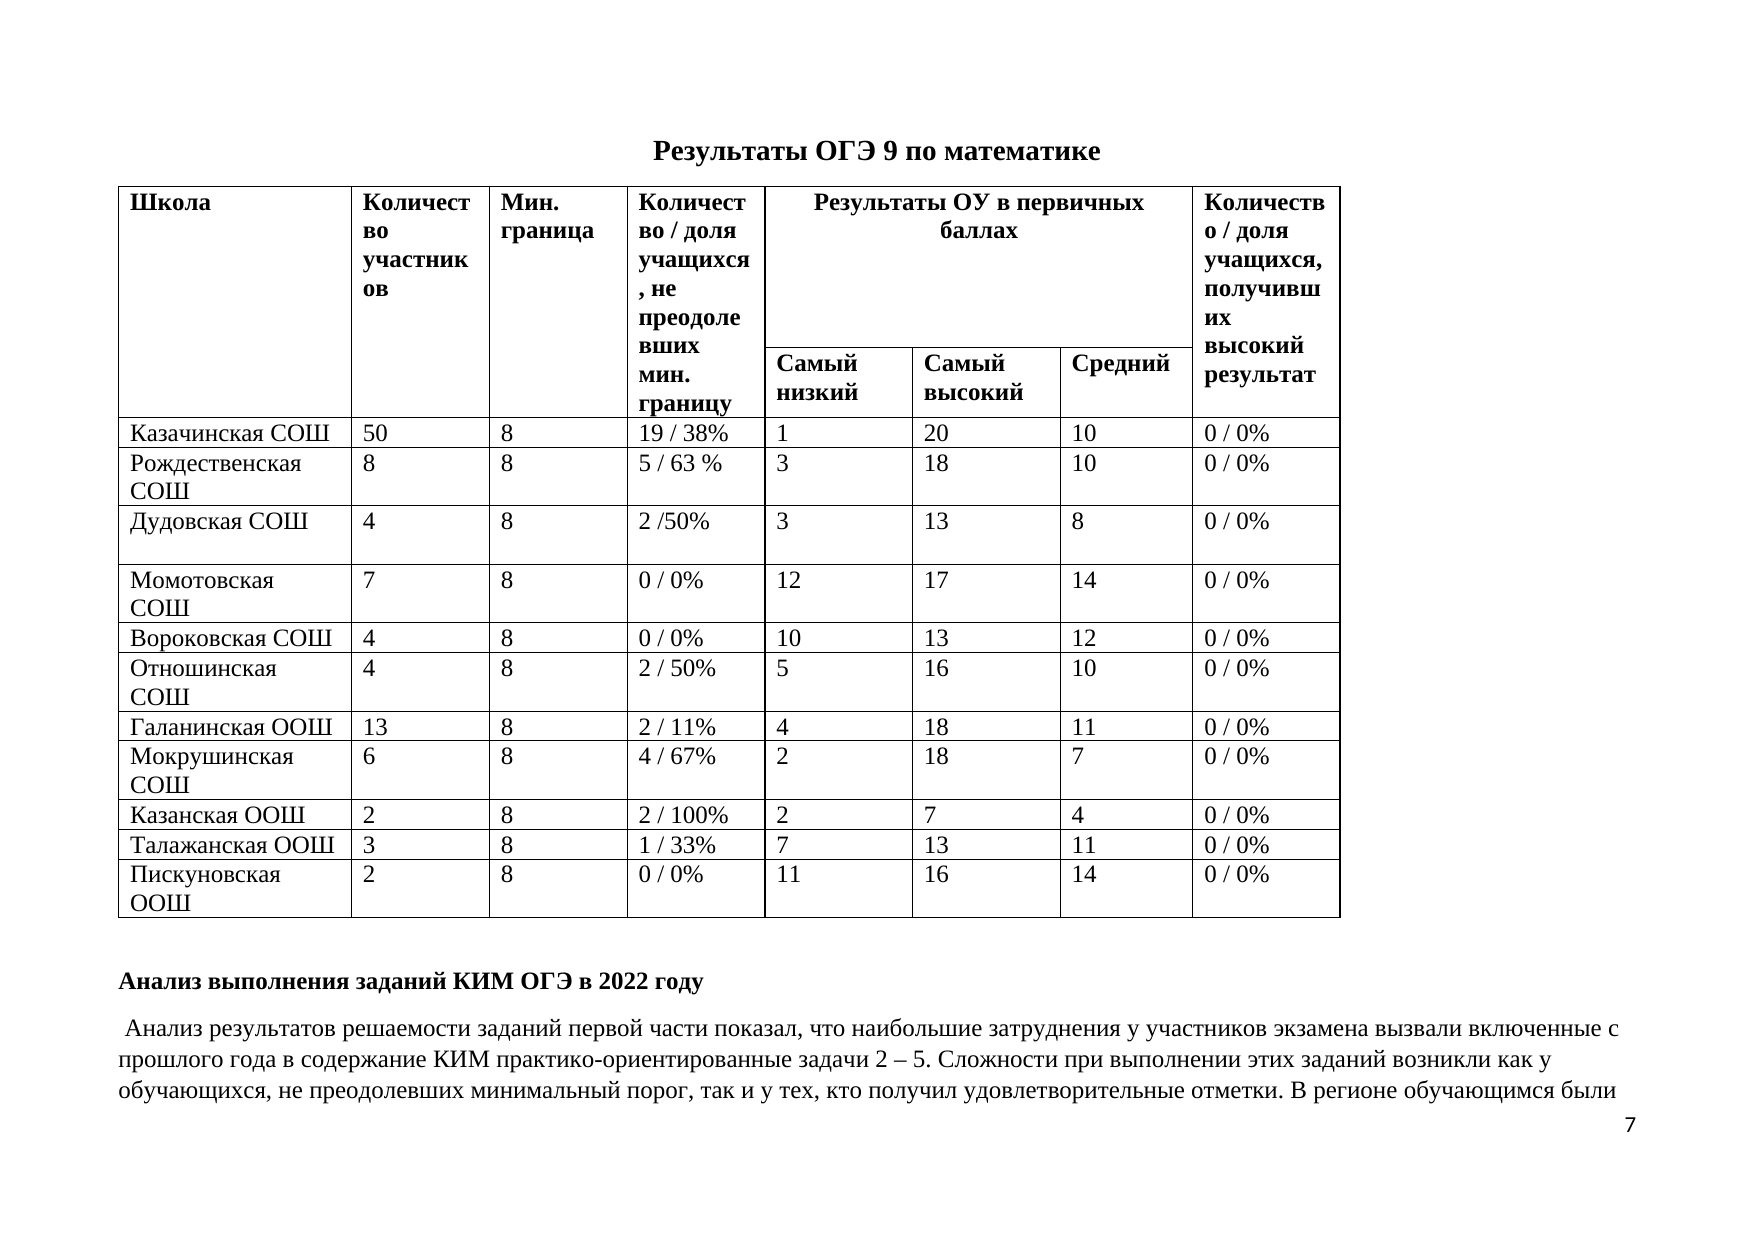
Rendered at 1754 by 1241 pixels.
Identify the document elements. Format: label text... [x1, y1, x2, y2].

table_cell 3 [766, 448, 912, 505]
table_cell 11 [1061, 712, 1192, 740]
table_cell 18 [913, 741, 1060, 799]
table_cell 7 [1061, 741, 1192, 799]
table_cell 18 [913, 712, 1060, 740]
table_cell 50 [352, 418, 489, 447]
table_cell 7 [913, 800, 1060, 829]
table_cell 14 [1061, 860, 1192, 917]
table_cell 10 [766, 623, 912, 652]
table_cell 8 [490, 712, 627, 740]
table_cell 0 / 0% [1193, 565, 1339, 622]
table_cell Самый низкий [766, 348, 912, 417]
table_cell 0 / 0% [1193, 653, 1339, 711]
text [118, 1013, 1636, 1104]
table_cell 17 [913, 565, 1060, 622]
table_cell 8 [490, 623, 627, 652]
table_cell 20 [913, 418, 1060, 447]
table_cell Отношинская СОШ [119, 653, 351, 711]
table_cell 18 [913, 448, 1060, 505]
table_cell 2 [766, 741, 912, 799]
table_header Количество / доля учащихся, не преодолевших мин. границу [628, 187, 764, 417]
table_cell 4 [352, 506, 489, 564]
table_cell 13 [913, 623, 1060, 652]
table_cell Пискуновская ООШ [119, 860, 351, 917]
table_cell 0 / 0% [628, 565, 764, 622]
table_cell 3 [766, 506, 912, 564]
table_cell 12 [766, 565, 912, 622]
table_cell Вороковская СОШ [119, 623, 351, 652]
table_cell 6 [352, 741, 489, 799]
table_cell 0 / 0% [1193, 448, 1339, 505]
table_cell 8 [490, 830, 627, 858]
table_cell 13 [352, 712, 489, 740]
table_cell 8 [352, 448, 489, 505]
table_cell 4 [352, 653, 489, 711]
table_cell 2 / 11% [628, 712, 764, 740]
table_cell 0 / 0% [1193, 418, 1339, 447]
table_cell 2 / 50% [628, 653, 764, 711]
table_cell Рождественская СОШ [119, 448, 351, 505]
table_cell Мокрушинская СОШ [119, 741, 351, 799]
table_cell 0 / 0% [628, 623, 764, 652]
table_cell 7 [766, 830, 912, 858]
table_header Количество / доля учащихся, получивших высокий результат [1193, 187, 1339, 417]
table_cell 2 [766, 800, 912, 829]
table_cell Момотовская СОШ [119, 565, 351, 622]
table_header Школа [119, 187, 351, 417]
table_cell 5 [766, 653, 912, 711]
table_cell 3 [352, 830, 489, 858]
table_cell 8 [490, 741, 627, 799]
table_cell 1 [766, 418, 912, 447]
table_cell 10 [1061, 448, 1192, 505]
table_cell Талажанская ООШ [119, 830, 351, 858]
table_cell 8 [490, 860, 627, 917]
table_cell 2 [352, 860, 489, 917]
table_cell Средний [1061, 348, 1192, 417]
table_cell Самый высокий [913, 348, 1060, 417]
text Анализ выполнения заданий КИМ ОГЭ в 2022 году [118, 966, 1636, 994]
table_cell 0 / 0% [1193, 712, 1339, 740]
table_cell 4 [352, 623, 489, 652]
table_cell 13 [913, 506, 1060, 564]
text Результаты ОГЭ 9 по математике [118, 133, 1636, 166]
table_cell 11 [1061, 830, 1192, 858]
table_cell 14 [1061, 565, 1192, 622]
table_cell 10 [1061, 653, 1192, 711]
table_cell Казачинская СОШ [119, 418, 351, 447]
table_cell 0 / 0% [1193, 506, 1339, 564]
table_cell Галанинская ООШ [119, 712, 351, 740]
table_cell 8 [490, 565, 627, 622]
table_cell 0 / 0% [628, 860, 764, 917]
table_cell 2 [352, 800, 489, 829]
table_cell 13 [913, 830, 1060, 858]
table_cell 4 / 67% [628, 741, 764, 799]
table_cell 0 / 0% [1193, 860, 1339, 917]
table_header Количество участников [352, 187, 489, 417]
table_header Мин. граница [490, 187, 627, 417]
table_cell 0 / 0% [1193, 830, 1339, 858]
table_cell 8 [490, 800, 627, 829]
table_cell 12 [1061, 623, 1192, 652]
table_cell Дудовская СОШ [119, 506, 351, 564]
table_cell 8 [490, 448, 627, 505]
table_cell 10 [1061, 418, 1192, 447]
table_cell 8 [1061, 506, 1192, 564]
table_cell 2 /50% [628, 506, 764, 564]
table_cell 0 / 0% [1193, 741, 1339, 799]
table_cell 4 [766, 712, 912, 740]
table_cell 8 [490, 653, 627, 711]
table_cell 1 / 33% [628, 830, 764, 858]
table_cell 0 / 0% [1193, 800, 1339, 829]
table_cell 11 [766, 860, 912, 917]
table_cell 4 [1061, 800, 1192, 829]
table_cell 16 [913, 860, 1060, 917]
table_cell 8 [490, 506, 627, 564]
table_header Результаты ОУ в первичных баллах [766, 187, 1192, 347]
table_cell Казанская ООШ [119, 800, 351, 829]
table_cell 16 [913, 653, 1060, 711]
table_cell 0 / 0% [1193, 623, 1339, 652]
table_cell 19 / 38% [628, 418, 764, 447]
table_cell 8 [490, 418, 627, 447]
table_cell 2 / 100% [628, 800, 764, 829]
table_cell 7 [352, 565, 489, 622]
table_cell 5 / 63 % [628, 448, 764, 505]
